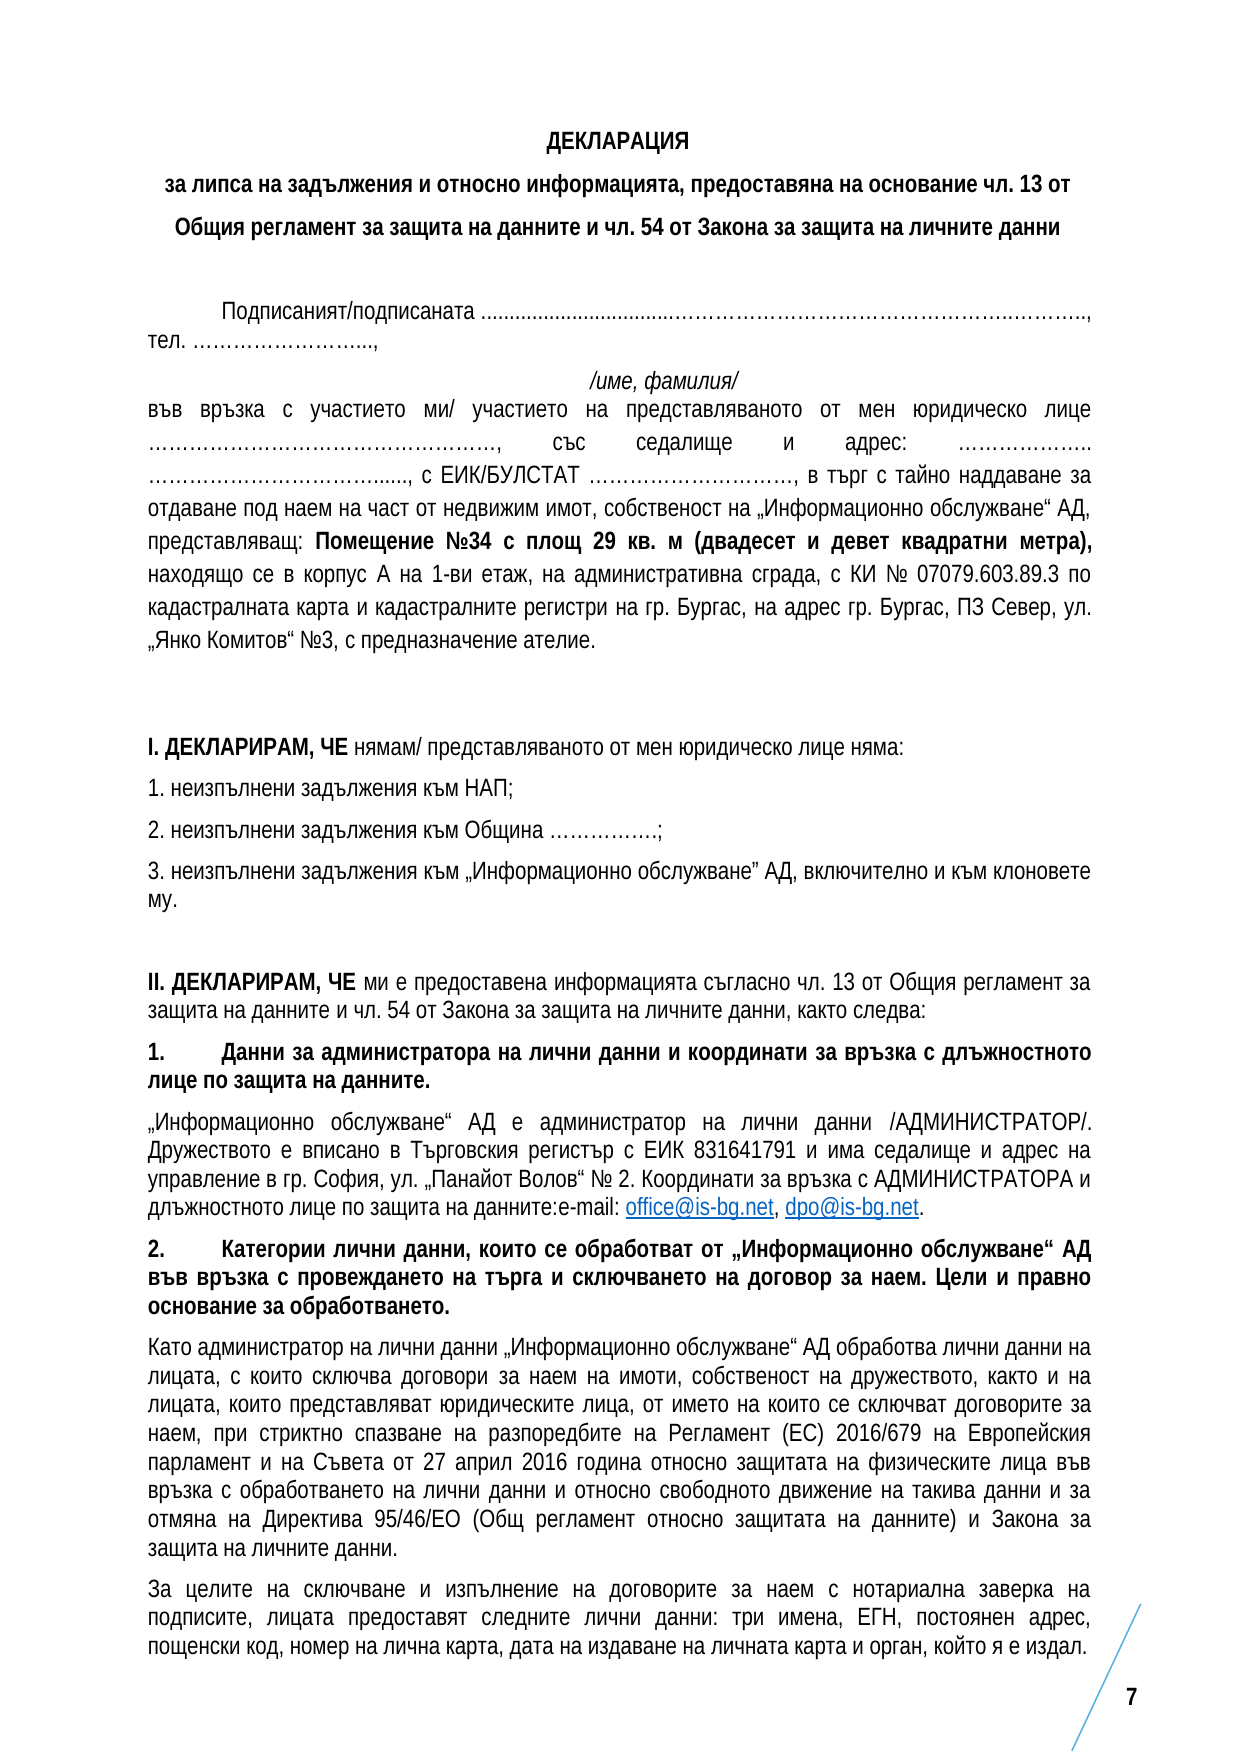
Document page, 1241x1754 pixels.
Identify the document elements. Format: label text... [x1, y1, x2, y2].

list Категории лични данни, които се обработват от „Информационно обслужване“ АД във връзка с провеждането на търга и сключването на договор за наем. Цели и правно основание за обработването. [148, 1233, 1092, 1319]
text Като администратор на лични данни „Информационно обслужване“ АД обработва лични данни на лицата, с които сключва договори за наем на имоти, собственост на дружеството, както и на лицата, които представляват юридическите лица, от името на които се сключват договорите за наем, при стриктно спазване на разпоредбите на Регламент (ЕС) 2016/679 на Европейския парламент и на Съвета от 27 април 2016 година относно защитата на физическите лица във връзка с обработването на лични данни и относно свободното движение на такива данни и за отмяна на Директива 95/46/ЕО (Общ регламент относно защитата на данните) и Закона за защита на личните данни. [148, 1332, 1092, 1561]
text Подписаният/подписаната ..................................…………………………………………..……….., тел. ……………………..., [148, 296, 1092, 353]
text „Информационно обслужване“ АД е администратор на лични данни /АДМИНИСТРАТОР/. Дружеството е вписано в Търговския регистър с ЕИК 831641791 и има седалище и адрес на управление в гр. София, ул. „Панайот Волов“ № 2. Координати за връзка с АДМИНИСТРАТОРА и длъжностното лице по защита на данните:e-mail: office@is-bg.net, dpo@is-bg.net. [148, 1106, 1092, 1221]
list Данни за администратора на лични данни и координати за връзка с длъжностното лице по защита на данните. [148, 1037, 1092, 1094]
text II. ДЕКЛАРИРАМ, ЧЕ ми е предоставена информацията съгласно чл. 13 от Общия регламент за защита на данните и чл. 54 от Закона за защита на личните данни, както следва: [148, 967, 1092, 1024]
text 2. неизпълнени задължения към Община …………….; [148, 814, 1092, 843]
text във връзка с участието ми/ участието на представляваното от мен юридическо лице ……………………………………………, със седалище и адрес: ………………..……………………………......, с ЕИК/БУЛСТАТ …………………………, в търг с тайно наддаване за отдаване под наем на част от недвижим имот, собственост на „Информационно обслужване“ АД, представляващ: Помещение №34 с площ 29 кв. м (двадесет и девет квадратни метра), находящо се в корпус А на 1-ви етаж, на административна сграда, с КИ № 07079.603.89.3 по кадастралната карта и кадастралните регистри на гр. Бургас, на адрес гр. Бургас, ПЗ Север, ул. „Янко Комитов“ №3, с предназначение ателие. [148, 394, 1092, 653]
text I. ДЕКЛАРИРАМ, ЧЕ нямам/ представляваното от мен юридическо лице няма: [148, 732, 1092, 761]
text 1. неизпълнени задължения към НАП; [148, 773, 1092, 802]
text За целите на сключване и изпълнение на договорите за наем с нотариална заверка на подписите, лицата предоставят следните лични данни: три имена, ЕГН, постоянен адрес, пощенски код, номер на лична карта, дата на издаване на личната карта и орган, който я е издал. [148, 1574, 1092, 1659]
text 3. неизпълнени задължения към „Информационно обслужване” АД, включително и към клоновете му. [148, 856, 1092, 913]
text ДЕКЛАРАЦИЯ [148, 126, 1088, 155]
text /име, фамилия/ [148, 366, 1092, 394]
text за липса на задължения и относно информацията, предоставяна на основание чл. 13 от Общия регламент за защита на данните и чл. 54 от Закона за защита на личните данни [148, 169, 1088, 241]
